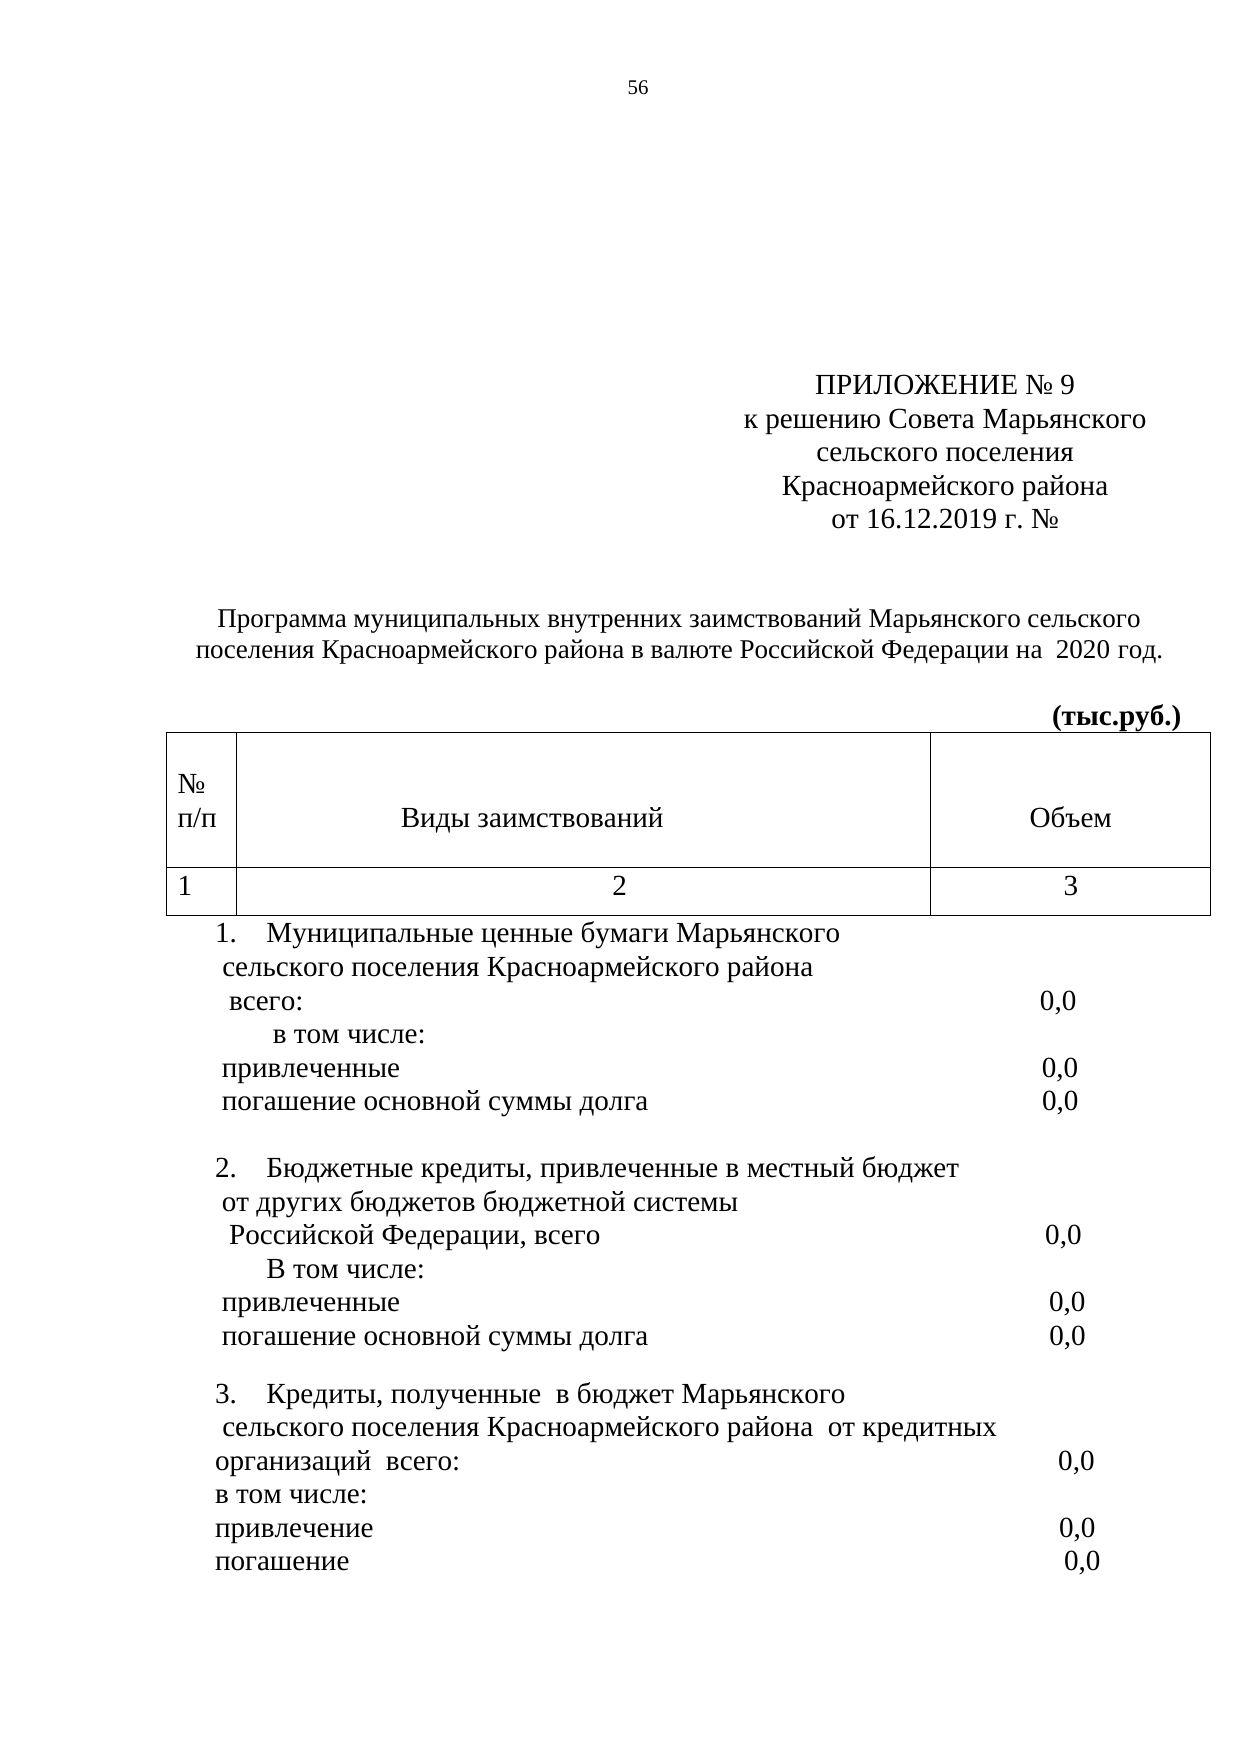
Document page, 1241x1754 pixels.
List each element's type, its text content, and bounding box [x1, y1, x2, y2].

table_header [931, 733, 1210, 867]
text погашение основной суммы долга 0,0 [222, 1083, 1181, 1117]
text в том числе: [215, 1476, 1181, 1510]
subtitle Программа муниципальных внутренних заимствований Марьянского сельского поселения Красноармейского района в валюте Российской Федерации на 2020 год. [177, 602, 1181, 664]
text В том числе: [266, 1251, 1181, 1284]
text в том числе: [222, 1016, 1181, 1050]
text привлечение 0,0 [215, 1510, 1181, 1543]
text организаций всего: 0,0 [215, 1443, 1181, 1476]
text от 16.12.2019 г. № [709, 502, 1181, 535]
list Кредиты, полученные в бюджет Марьянского [215, 1376, 1181, 1409]
list Муниципальные ценные бумаги Марьянского [215, 916, 1181, 949]
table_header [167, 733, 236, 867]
text привлеченные 0,0 [222, 1284, 1181, 1318]
text погашение 0,0 [215, 1543, 1181, 1577]
text Российской Федерации, всего 0,0 [222, 1217, 1181, 1251]
subtitle (тыс.руб.) [177, 698, 1181, 732]
text Красноармейского района [709, 468, 1181, 502]
text погашение основной суммы долга 0,0 [222, 1318, 1181, 1352]
text всего: 0,0 [222, 983, 1181, 1016]
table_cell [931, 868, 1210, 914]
text ПРИЛОЖЕНИЕ № 9 [709, 367, 1181, 401]
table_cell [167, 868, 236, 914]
text привлеченные 0,0 [222, 1050, 1181, 1083]
text от других бюджетов бюджетной системы [222, 1184, 1181, 1217]
text сельского поселения Красноармейского района [215, 949, 1181, 983]
text сельского поселения Красноармейского района от кредитных [215, 1409, 1181, 1443]
list Бюджетные кредиты, привлеченные в местный бюджет [215, 1150, 1181, 1184]
text к решению Совета Марьянского сельского поселения [709, 401, 1181, 468]
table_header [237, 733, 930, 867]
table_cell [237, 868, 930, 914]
